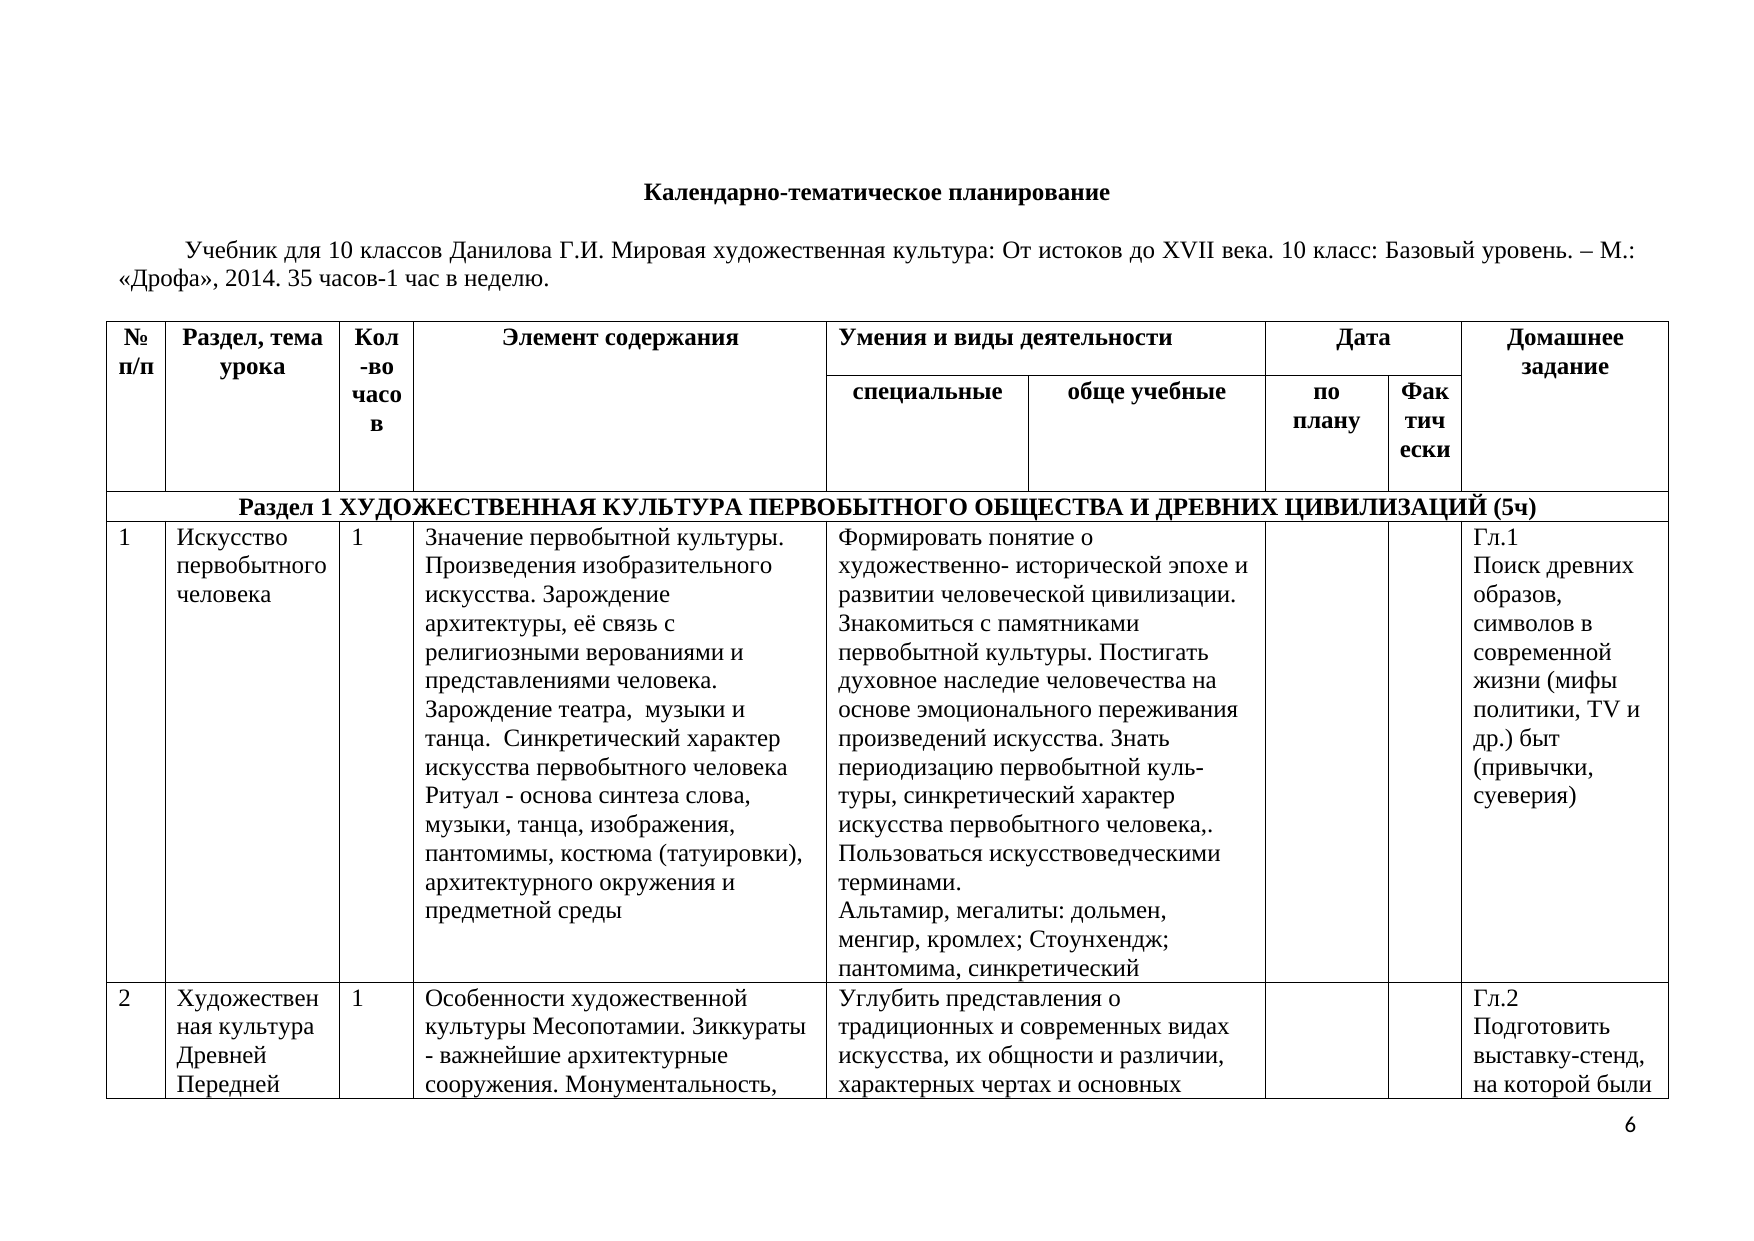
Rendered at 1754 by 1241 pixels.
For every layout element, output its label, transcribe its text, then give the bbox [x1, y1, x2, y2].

table_cell 1 [340, 522, 413, 982]
table_cell Фактически [1389, 376, 1461, 491]
text Календарно-тематическое планирование [118, 177, 1636, 206]
table_header Раздел, тема урока [166, 322, 339, 491]
table_cell специальные [827, 376, 1028, 491]
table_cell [414, 983, 826, 1098]
table_header Умения и виды деятельности [827, 322, 1265, 375]
table_cell Гл.1 Поиск древних образов, символов в современной жизни (мифы политики, ТV и др.) быт (привычки, суеверия) [1462, 522, 1668, 982]
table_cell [166, 983, 339, 1098]
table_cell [827, 983, 1265, 1098]
table_header Элемент содержания [414, 322, 826, 491]
table_cell [1266, 983, 1388, 1098]
table_cell Искусство первобытного человека [166, 522, 339, 982]
table_header Кол-во часов [340, 322, 413, 491]
table_cell [1389, 522, 1461, 982]
table_cell [1266, 522, 1388, 982]
table_header Дата [1266, 322, 1461, 375]
table_cell по плану [1266, 376, 1388, 491]
table_cell 2 [107, 983, 165, 1098]
table_cell [1389, 983, 1461, 1098]
text Учебник для 10 классов Данилова Г.И. Мировая художественная культура: От истоков до XVII века. 10 класс: Базовый уровень. – М.: «Дрофа», 2014. 35 часов-1 час в неделю. [118, 235, 1636, 292]
table_cell 1 [107, 522, 165, 982]
table_header № п/п [107, 322, 165, 491]
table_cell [1462, 983, 1668, 1098]
table_cell обще учебные [1029, 376, 1265, 491]
table_cell Раздел 1 ХУДОЖЕСТВЕННАЯ КУЛЬТУРА ПЕРВОБЫТНОГО ОБЩЕСТВА И ДРЕВНИХ ЦИВИЛИЗАЦИЙ (5ч) [107, 492, 1668, 521]
table_header Домашнее задание [1462, 322, 1668, 491]
table_cell Значение первобытной культуры. Произведения изобразительного искусства. Зарождение архитектуры, её связь с религиозными верованиями и представлениями человека. Зарождение театра, музыки и танца. Синкретический характер искусства первобытного человека Ритуал - основа синтеза слова, музыки, танца, изображения, пантомимы, костюма (татуировки), архитектурного окружения и предметной среды [414, 522, 826, 982]
table_cell 1 [340, 983, 413, 1098]
table_cell Формировать понятие о художественно- исторической эпохе и развитии человеческой цивилизации. Знакомиться с памятниками первобытной культуры. Постигать духовное наследие человечества на основе эмоционального переживания произведений искусства. Знать периодизацию первобытной куль-туры, синкретический характер искусства первобытного человека,. Пользоваться искусствоведческими терминами. Альтамир, мегалиты: дольмен, менгир, кромлех; Стоунхендж; пантомима, синкретический [827, 522, 1265, 982]
